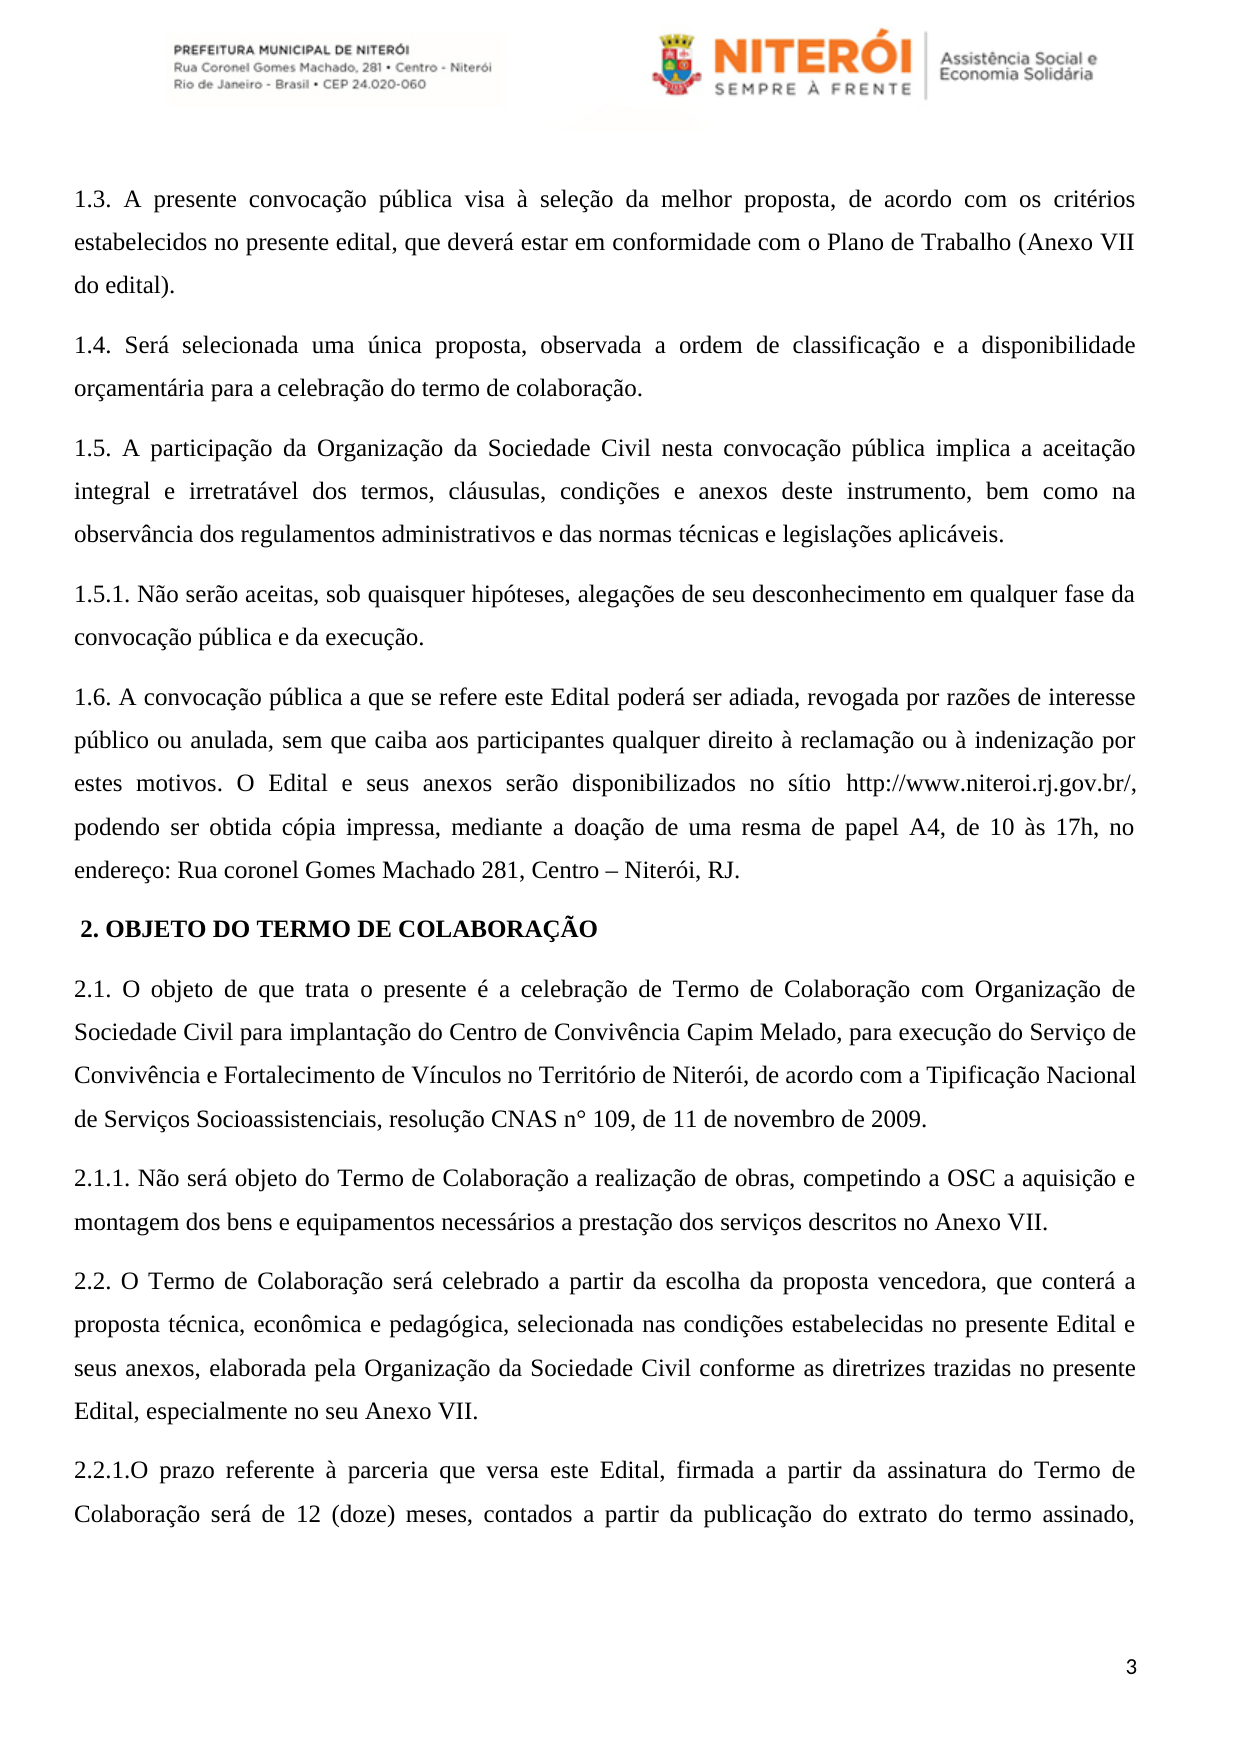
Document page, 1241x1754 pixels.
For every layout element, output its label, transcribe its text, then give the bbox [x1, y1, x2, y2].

text 1.3. A presente convocação pública visa à seleção da melhor proposta, de acordo com os critérios estabelecidos no presente edital, que deverá estar em conformidade com o Plano de Trabalho (Anexo VII do edital). [74, 184, 1137, 299]
text 2. OBJETO DO TERMO DE COLABORAÇÃO [74, 914, 1137, 943]
text 1.4. Será selecionada uma única proposta, observada a ordem de classificação e a disponibilidade orçamentária para a celebração do termo de colaboração. [74, 330, 1137, 402]
text 2.1. O objeto de que trata o presente é a celebração de Termo de Colaboração com Organização de Sociedade Civil para implantação do Centro de Convivência Capim Melado, para execução do Serviço de Convivência e Fortalecimento de Vínculos no Território de Niterói, de acordo com a Tipificação Nacional de Serviços Socioassistenciais, resolução CNAS n° 109, de 11 de novembro de 2009. [74, 974, 1137, 1132]
text 1.5.1. Não serão aceitas, sob quaisquer hipóteses, alegações de seu desconhecimento em qualquer fase da convocação pública e da execução. [74, 579, 1137, 651]
text 2.1.1. Não será objeto do Termo de Colaboração a realização de obras, competindo a OSC a aquisição e montagem dos bens e equipamentos necessários a prestação dos serviços descritos no Anexo VII. [74, 1163, 1137, 1235]
text 2.2. O Termo de Colaboração será celebrado a partir da escolha da proposta vencedora, que conterá a proposta técnica, econômica e pedagógica, selecionada nas condições estabelecidas no presente Edital e seus anexos, elaborada pela Organização da Sociedade Civil conforme as diretrizes trazidas no presente Edital, especialmente no seu Anexo VII. [74, 1266, 1137, 1424]
text 1.5. A participação da Organização da Sociedade Civil nesta convocação pública implica a aceitação integral e irretratável dos termos, cláusulas, condições e anexos deste instrumento, bem como na observância dos regulamentos administrativos e das normas técnicas e legislações aplicáveis. [74, 433, 1137, 548]
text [74, 1456, 1137, 1527]
text 1.6. A convocação pública a que se refere este Edital poderá ser adiada, revogada por razões de interesse público ou anulada, sem que caiba aos participantes qualquer direito à reclamação ou à indenização por estes motivos. O Edital e seus anexos serão disponibilizados no sítio http://www.niteroi.rj.gov.br/, podendo ser obtida cópia impressa, mediante a doação de uma resma de papel A4, de 10 às 17h, no endereço: Rua coronel Gomes Machado 281, Centro – Niterói, RJ. [74, 682, 1137, 883]
picture [118, 0, 1123, 131]
